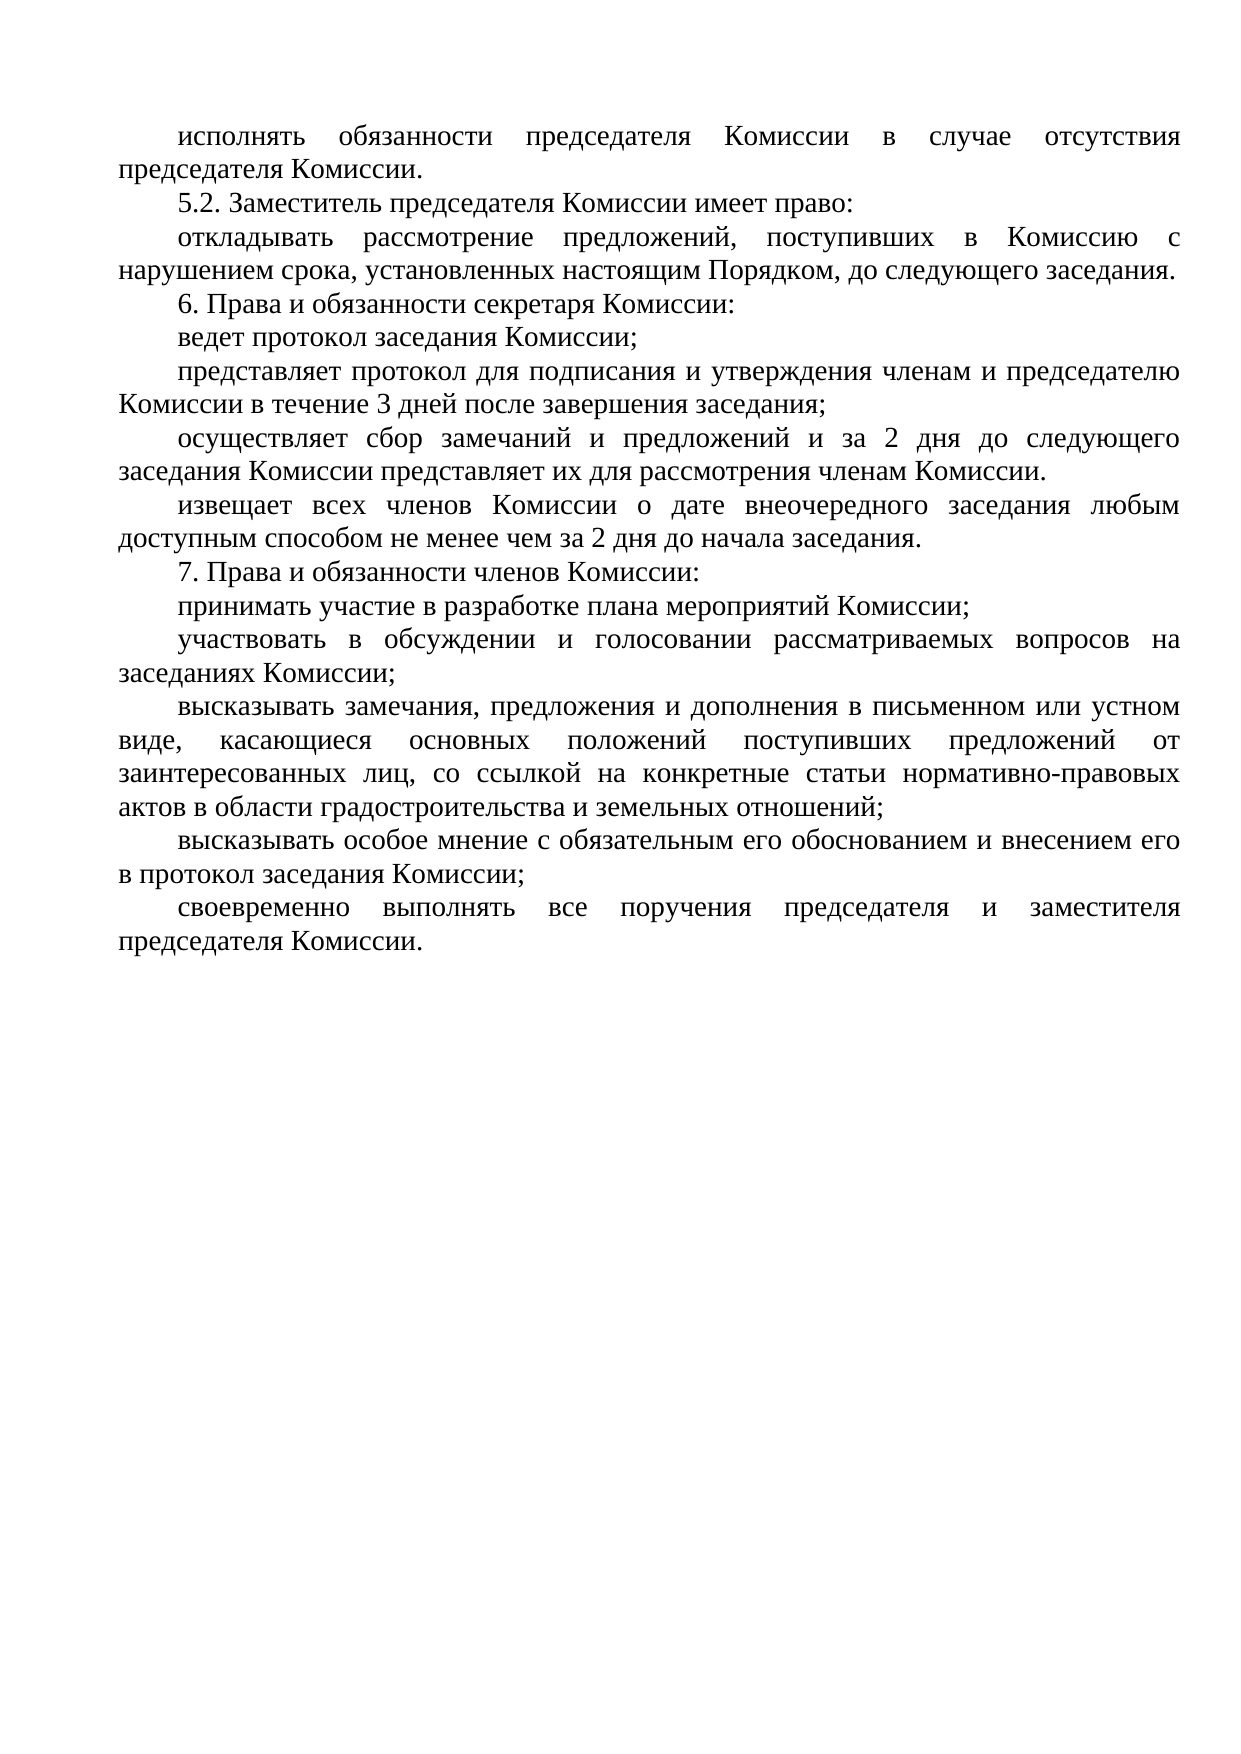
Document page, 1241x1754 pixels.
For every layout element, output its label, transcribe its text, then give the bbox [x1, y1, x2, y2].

text участвовать в обсуждении и голосовании рассматриваемых вопросов на заседаниях Комиссии; [118, 621, 1181, 688]
text исполнять обязанности председателя Комиссии в случае отсутствия председателя Комиссии. [118, 118, 1181, 185]
text представляет протокол для подписания и утверждения членам и председателю Комиссии в течение 3 дней после завершения заседания; [118, 353, 1181, 420]
text высказывать особое мнение с обязательным его обоснованием и внесением его в протокол заседания Комиссии; [118, 822, 1181, 889]
text откладывать рассмотрение предложений, поступивших в Комиссию с нарушением срока, установленных настоящим Порядком, до следующего заседания. [118, 219, 1181, 286]
text высказывать замечания, предложения и дополнения в письменном или устном виде, касающиеся основных положений поступивших предложений от заинтересованных лиц, со ссылкой на конкретные статьи нормативно-правовых актов в области градостроительства и земельных отношений; [118, 688, 1181, 822]
text 7. Права и обязанности членов Комиссии: [118, 554, 1181, 588]
text осуществляет сбор замечаний и предложений и за 2 дня до следующего заседания Комиссии представляет их для рассмотрения членам Комиссии. [118, 420, 1181, 487]
text 6. Права и обязанности секретаря Комиссии: [118, 286, 1181, 319]
text принимать участие в разработке плана мероприятий Комиссии; [118, 588, 1181, 621]
text ведет протокол заседания Комиссии; [118, 319, 1181, 353]
text 5.2. Заместитель председателя Комиссии имеет право: [118, 185, 1181, 219]
text своевременно выполнять все поручения председателя и заместителя председателя Комиссии. [118, 889, 1181, 957]
text извещает всех членов Комиссии о дате внеочередного заседания любым доступным способом не менее чем за 2 дня до начала заседания. [118, 487, 1181, 554]
